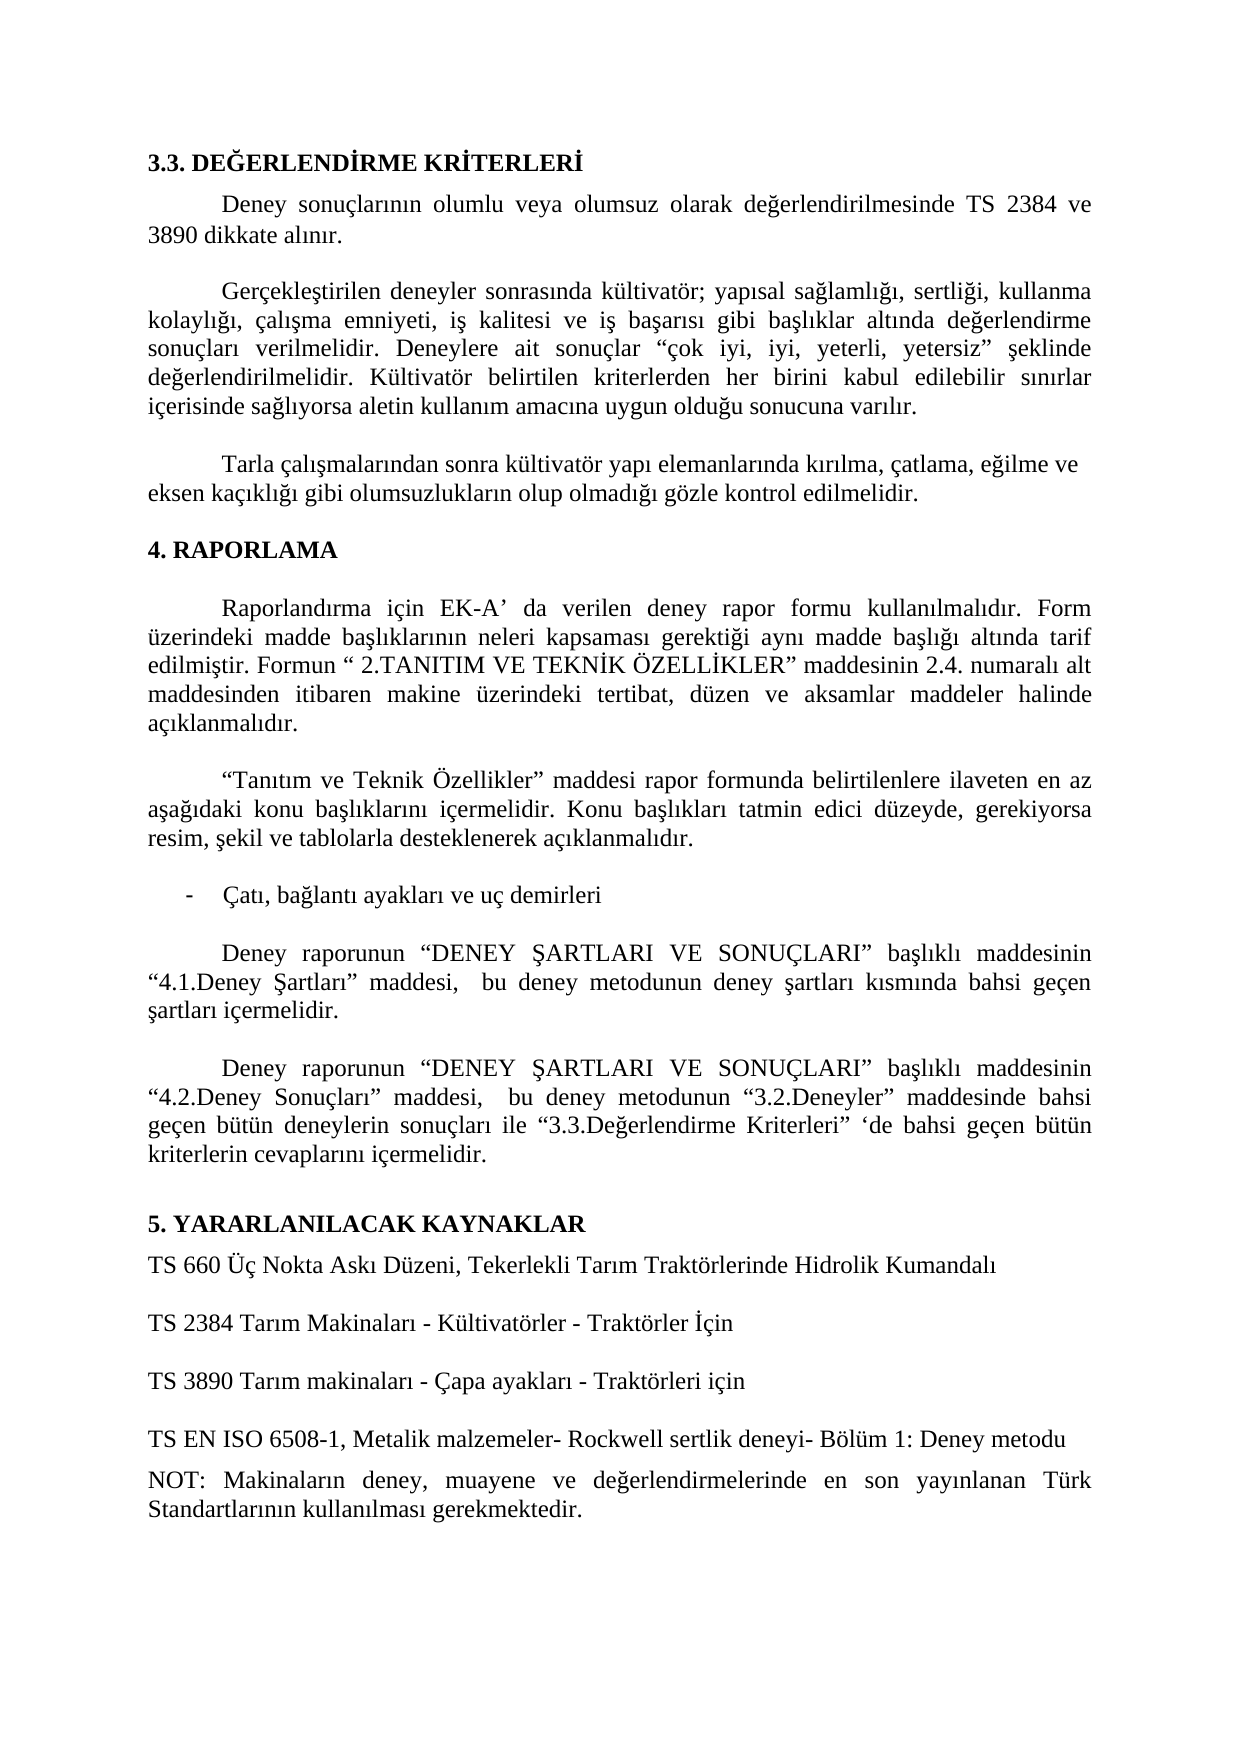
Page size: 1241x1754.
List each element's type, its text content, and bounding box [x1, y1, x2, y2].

text TS 660 Üç Nokta Askı Düzeni, Tekerlekli Tarım Traktörlerinde Hidrolik Kumandalı [148, 1251, 1093, 1279]
text Deney raporunun “DENEY ŞARTLARI VE SONUÇLARI” başlıklı maddesinin “4.1.Deney Şartları” maddesi, bu deney metodunun deney şartları kısmında bahsi geçen şartları içermelidir. [148, 938, 1093, 1024]
text Tarla çalışmalarından sonra kültivatör yapı elemanlarında kırılma, çatlama, eğilme ve eksen kaçıklığı gibi olumsuzlukların olup olmadığı gözle kontrol edilmelidir. [148, 449, 1093, 506]
text “Tanıtım ve Teknik Özellikler” maddesi rapor formunda belirtilenlere ilaveten en az aşağıdaki konu başlıklarını içermelidir. Konu başlıkları tatmin edici düzeyde, gerekiyorsa resim, şekil ve tablolarla desteklenerek açıklanmalıdır. [148, 766, 1093, 852]
text Gerçekleştirilen deneyler sonrasında kültivatör; yapısal sağlamlığı, sertliği, kullanma kolaylığı, çalışma emniyeti, iş kalitesi ve iş başarısı gibi başlıklar altında değerlendirme sonuçları verilmelidir. Deneylere ait sonuçlar “çok iyi, iyi, yeterli, yetersiz” şeklinde değerlendirilmelidir. Kültivatör belirtilen kriterlerden her birini kabul edilebilir sınırlar içerisinde sağlıyorsa aletin kullanım amacına uygun olduğu sonucuna varılır. [148, 276, 1093, 420]
text 4. RAPORLAMA [148, 536, 1093, 564]
text TS EN ISO 6508-1, Metalik malzemeler- Rockwell sertlik deneyi- Bölüm 1: Deney metodu [148, 1424, 1093, 1453]
text 3.3. DEĞERLENDİRME KRİTERLERİ [148, 148, 1093, 176]
text Deney sonuçlarının olumlu veya olumsuz olarak değerlendirilmesinde TS 2384 ve 3890 dikkate alınır. [148, 189, 1093, 249]
text TS 3890 Tarım makinaları - Çapa ayakları - Traktörleri için [148, 1366, 1093, 1395]
text Deney raporunun “DENEY ŞARTLARI VE SONUÇLARI” başlıklı maddesinin “4.2.Deney Sonuçları” maddesi, bu deney metodunun “3.2.Deneyler” maddesinde bahsi geçen bütün deneylerin sonuçları ile “3.3.Değerlendirme Kriterleri” ‘de bahsi geçen bütün kriterlerin cevaplarını içermelidir. [148, 1053, 1093, 1168]
list Çatı, bağlantı ayakları ve uç demirleri [185, 881, 1093, 909]
text Raporlandırma için EK-A’ da verilen deney rapor formu kullanılmalıdır. Form üzerindeki madde başlıklarının neleri kapsaması gerektiği aynı madde başlığı altında tarif edilmiştir. Formun “ 2.TANITIM VE TEKNİK ÖZELLİKLER” maddesinin 2.4. numaralı alt maddesinden itibaren makine üzerindeki tertibat, düzen ve aksamlar maddeler halinde açıklanmalıdır. [148, 593, 1093, 737]
text TS 2384 Tarım Makinaları - Kültivatörler - Traktörler İçin [148, 1308, 1093, 1337]
text 5. YARARLANILACAK KAYNAKLAR [148, 1209, 1093, 1238]
text NOT: Makinaların deney, muayene ve değerlendirmelerinde en son yayınlanan Türk Standartlarının kullanılması gerekmektedir. [148, 1466, 1093, 1523]
